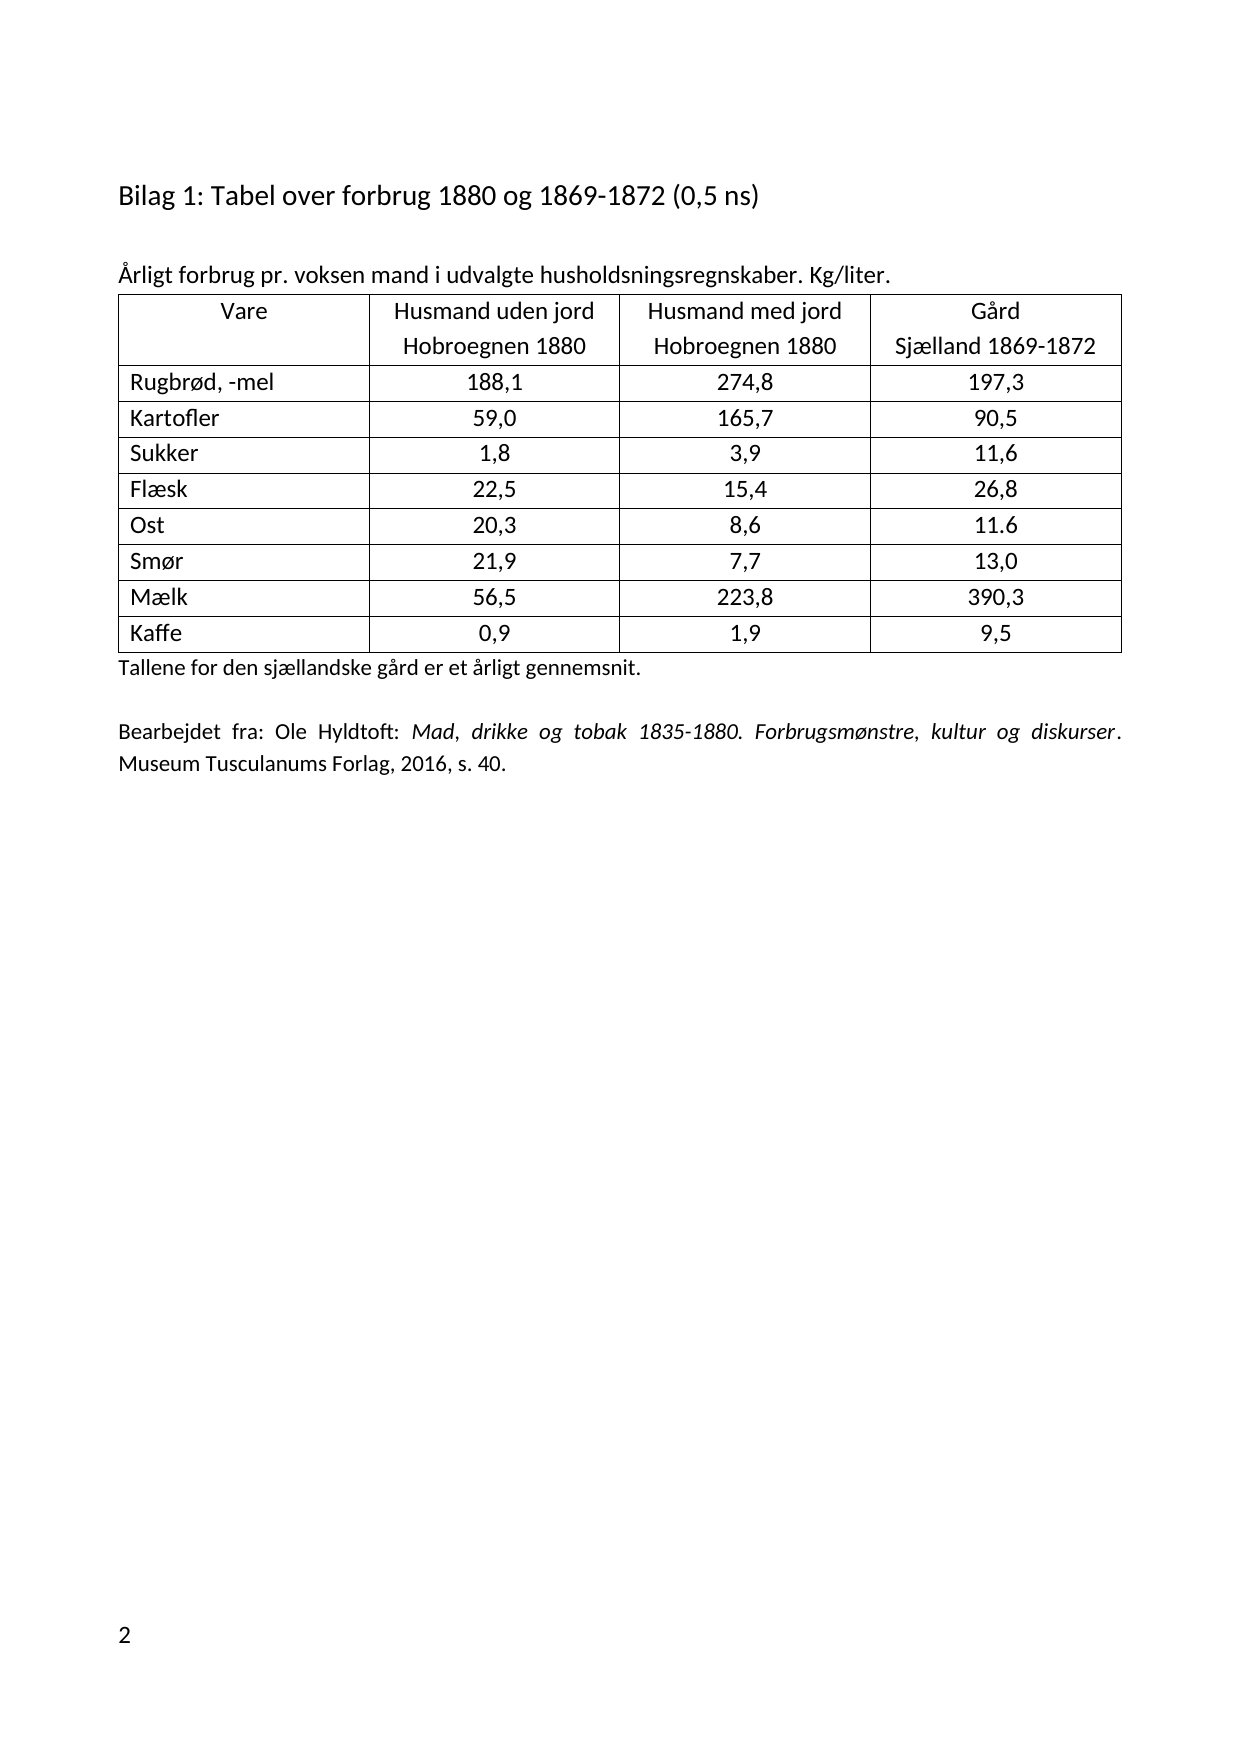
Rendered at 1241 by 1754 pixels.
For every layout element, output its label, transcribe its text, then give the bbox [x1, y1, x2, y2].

table_header Husmand med jord Hobroegnen 1880 [620, 295, 870, 365]
table_cell 8,6 [620, 509, 870, 544]
text Bearbejdet fra: Ole Hyldtoft: Mad, drikke og tobak 1835-1880. Forbrugsmønstre, kultur og diskurser. Museum Tusculanums Forlag, 2016, s. 40. [118, 717, 1122, 777]
table_cell 390,3 [871, 581, 1121, 616]
table_cell 197,3 [871, 366, 1121, 401]
table_cell 15,4 [620, 474, 870, 508]
table_cell 11.6 [871, 509, 1121, 544]
table_cell 90,5 [871, 402, 1121, 437]
table_cell 59,0 [370, 402, 619, 437]
table_header Husmand uden jord Hobroegnen 1880 [370, 295, 619, 365]
table_cell Rugbrød, -mel [119, 366, 369, 401]
table_cell 1,8 [370, 438, 619, 472]
table_cell Ost [119, 509, 369, 544]
text Tallene for den sjællandske gård er et årligt gennemsnit. [118, 653, 1122, 681]
table_header Gård Sjælland 1869-1872 [871, 295, 1121, 365]
table_cell 56,5 [370, 581, 619, 616]
table_cell 223,8 [620, 581, 870, 616]
table_cell 274,8 [620, 366, 870, 401]
table_cell 22,5 [370, 474, 619, 508]
table_cell 26,8 [871, 474, 1121, 508]
table_cell 7,7 [620, 545, 870, 580]
table_cell Kaffe [119, 617, 369, 652]
table_cell 9,5 [871, 617, 1121, 652]
table_cell 1,9 [620, 617, 870, 652]
text Bilag 1: Tabel over forbrug 1880 og 1869-1872 (0,5 ns) [118, 177, 1122, 213]
table_header Vare [119, 295, 369, 365]
table_cell Mælk [119, 581, 369, 616]
table_cell 3,9 [620, 438, 870, 472]
text Årligt forbrug pr. voksen mand i udvalgte husholdsningsregnskaber. Kg/liter. [118, 259, 1122, 289]
table_cell Kartofler [119, 402, 369, 437]
table_cell Smør [119, 545, 369, 580]
table_cell 11,6 [871, 438, 1121, 472]
table_cell 188,1 [370, 366, 619, 401]
table_cell Flæsk [119, 474, 369, 508]
table_cell 21,9 [370, 545, 619, 580]
table_cell 13,0 [871, 545, 1121, 580]
table_cell 20,3 [370, 509, 619, 544]
table_cell 0,9 [370, 617, 619, 652]
table_cell Sukker [119, 438, 369, 472]
table_cell 165,7 [620, 402, 870, 437]
